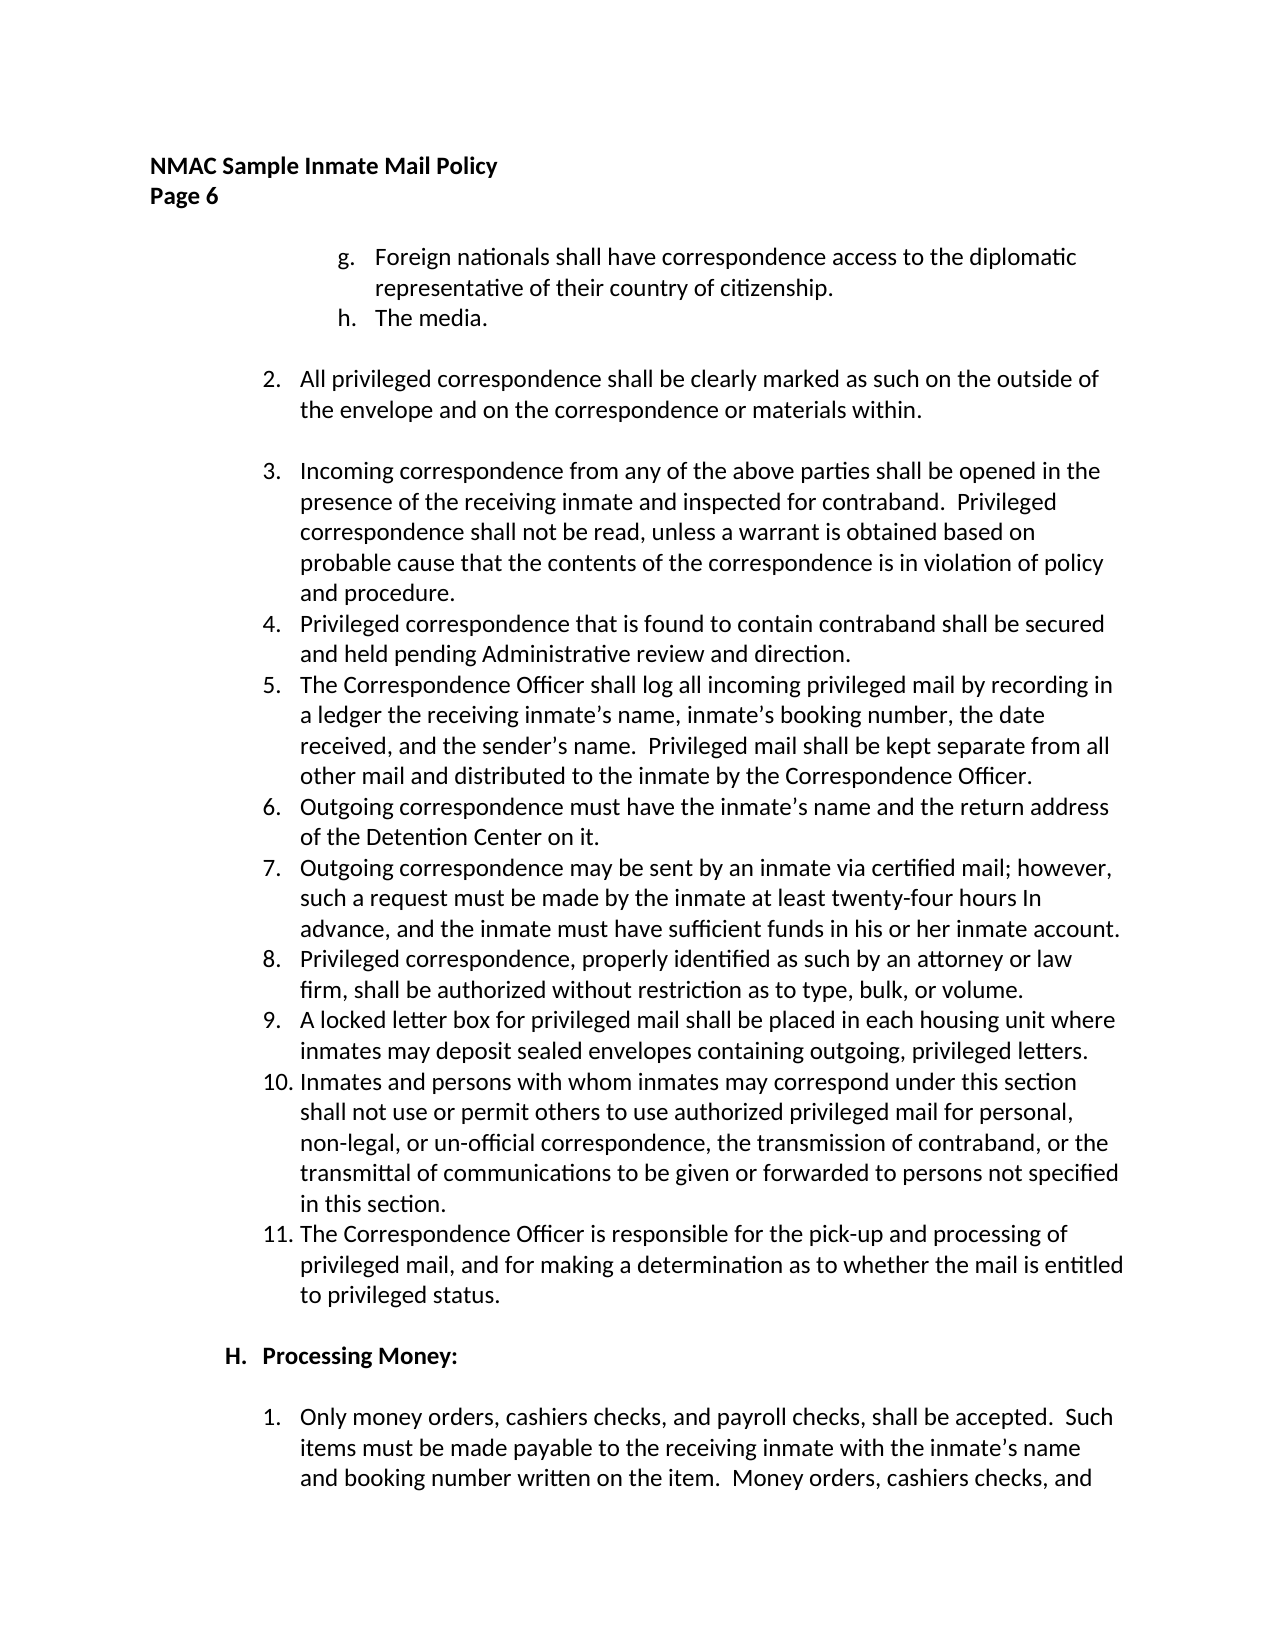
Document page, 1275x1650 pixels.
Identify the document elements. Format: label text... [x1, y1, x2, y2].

list All privileged correspondence shall be clearly marked as such on the outside of the envelope and on the correspondence or materials within. [262, 364, 1125, 425]
list NMAC Sample Inmate Mail Policy [150, 150, 1125, 181]
list Outgoing correspondence must have the inmate’s name and the return address of the Detention Center on it. [262, 791, 1125, 852]
list Only money orders, cashiers checks, and payroll checks, shall be accepted. Such items must be made payable to the receiving inmate with the inmate’s name and booking number written on the item. Money orders, cashiers checks, and [262, 1401, 1125, 1493]
list The Correspondence Officer shall log all incoming privileged mail by recording in a ledger the receiving inmate’s name, inmate’s booking number, the date received, and the sender’s name. Privileged mail shall be kept separate from all other mail and distributed to the inmate by the Correspondence Officer. [262, 669, 1125, 791]
list The Correspondence Officer is responsible for the pick-up and processing of privileged mail, and for making a determination as to whether the mail is entitled to privileged status. [262, 1218, 1125, 1310]
list Processing Money: [225, 1340, 1125, 1371]
list Privileged correspondence that is found to contain contraband shall be secured and held pending Administrative review and direction. [262, 608, 1125, 669]
list Foreign nationals shall have correspondence access to the diplomatic representative of their country of citizenship. [337, 242, 1125, 303]
list Incoming correspondence from any of the above parties shall be opened in the presence of the receiving inmate and inspected for contraband. Privileged correspondence shall not be read, unless a warrant is obtained based on probable cause that the contents of the correspondence is in violation of policy and procedure. [262, 455, 1125, 608]
list Inmates and persons with whom inmates may correspond under this section shall not use or permit others to use authorized privileged mail for personal, non-legal, or un-official correspondence, the transmission of contraband, or the transmittal of communications to be given or forwarded to persons not specified in this section. [262, 1066, 1125, 1218]
list A locked letter box for privileged mail shall be placed in each housing unit where inmates may deposit sealed envelopes containing outgoing, privileged letters. [262, 1004, 1125, 1066]
list The media. [337, 303, 1125, 333]
list Privileged correspondence, properly identified as such by an attorney or law firm, shall be authorized without restriction as to type, bulk, or volume. [262, 943, 1125, 1004]
list Page 6 [150, 181, 1125, 211]
list Outgoing correspondence may be sent by an inmate via certified mail; however, such a request must be made by the inmate at least twenty-four hours In advance, and the inmate must have sufficient funds in his or her inmate account. [262, 852, 1125, 943]
